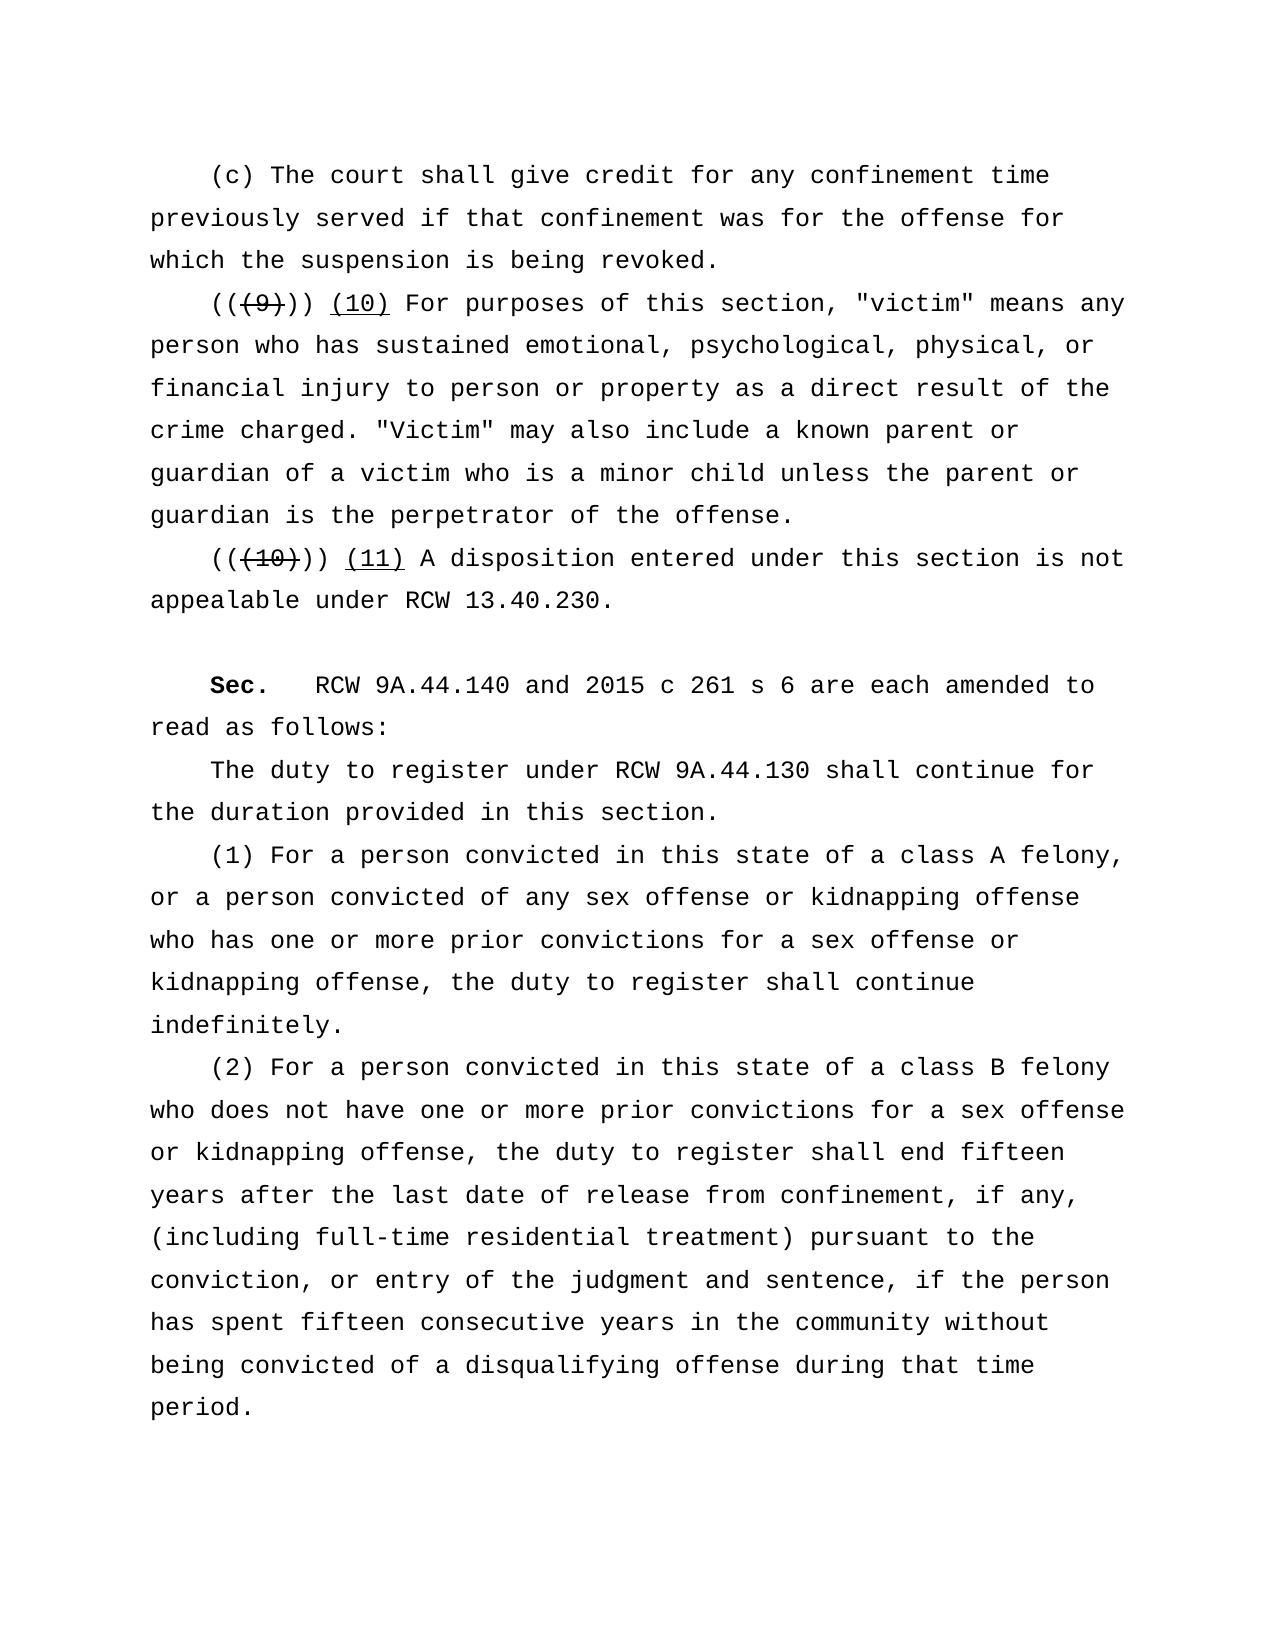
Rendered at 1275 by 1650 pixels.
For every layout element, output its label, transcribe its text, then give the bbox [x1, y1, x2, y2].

text (2) For a person convicted in this state of a class B felony who does not have one or more prior convictions for a sex offense or kidnapping offense, the duty to register shall end fifteen years after the last date of release from confinement, if any, (including full-time residential treatment) pursuant to the conviction, or entry of the judgment and sentence, if the person has spent fifteen consecutive years in the community without being convicted of a disqualifying offense during that time period. [150, 1042, 1125, 1424]
text (((9))) (10) For purposes of this section, "victim" means any person who has sustained emotional, psychological, physical, or financial injury to person or property as a direct result of the crime charged. "Victim" may also include a known parent or guardian of a victim who is a minor child unless the parent or guardian is the perpetrator of the offense. [150, 277, 1125, 532]
text (c) The court shall give credit for any confinement time previously served if that confinement was for the offense for which the suspension is being revoked. [150, 150, 1125, 277]
text The duty to register under RCW 9A.44.130 shall continue for the duration provided in this section. [150, 744, 1125, 829]
text (((10))) (11) A disposition entered under this section is not appealable under RCW 13.40.230. [150, 532, 1125, 617]
text (1) For a person convicted in this state of a class A felony, or a person convicted of any sex offense or kidnapping offense who has one or more prior convictions for a sex offense or kidnapping offense, the duty to register shall continue indefinitely. [150, 829, 1125, 1042]
text Sec. RCW 9A.44.140 and 2015 c 261 s 6 are each amended to read as follows: [150, 659, 1125, 744]
